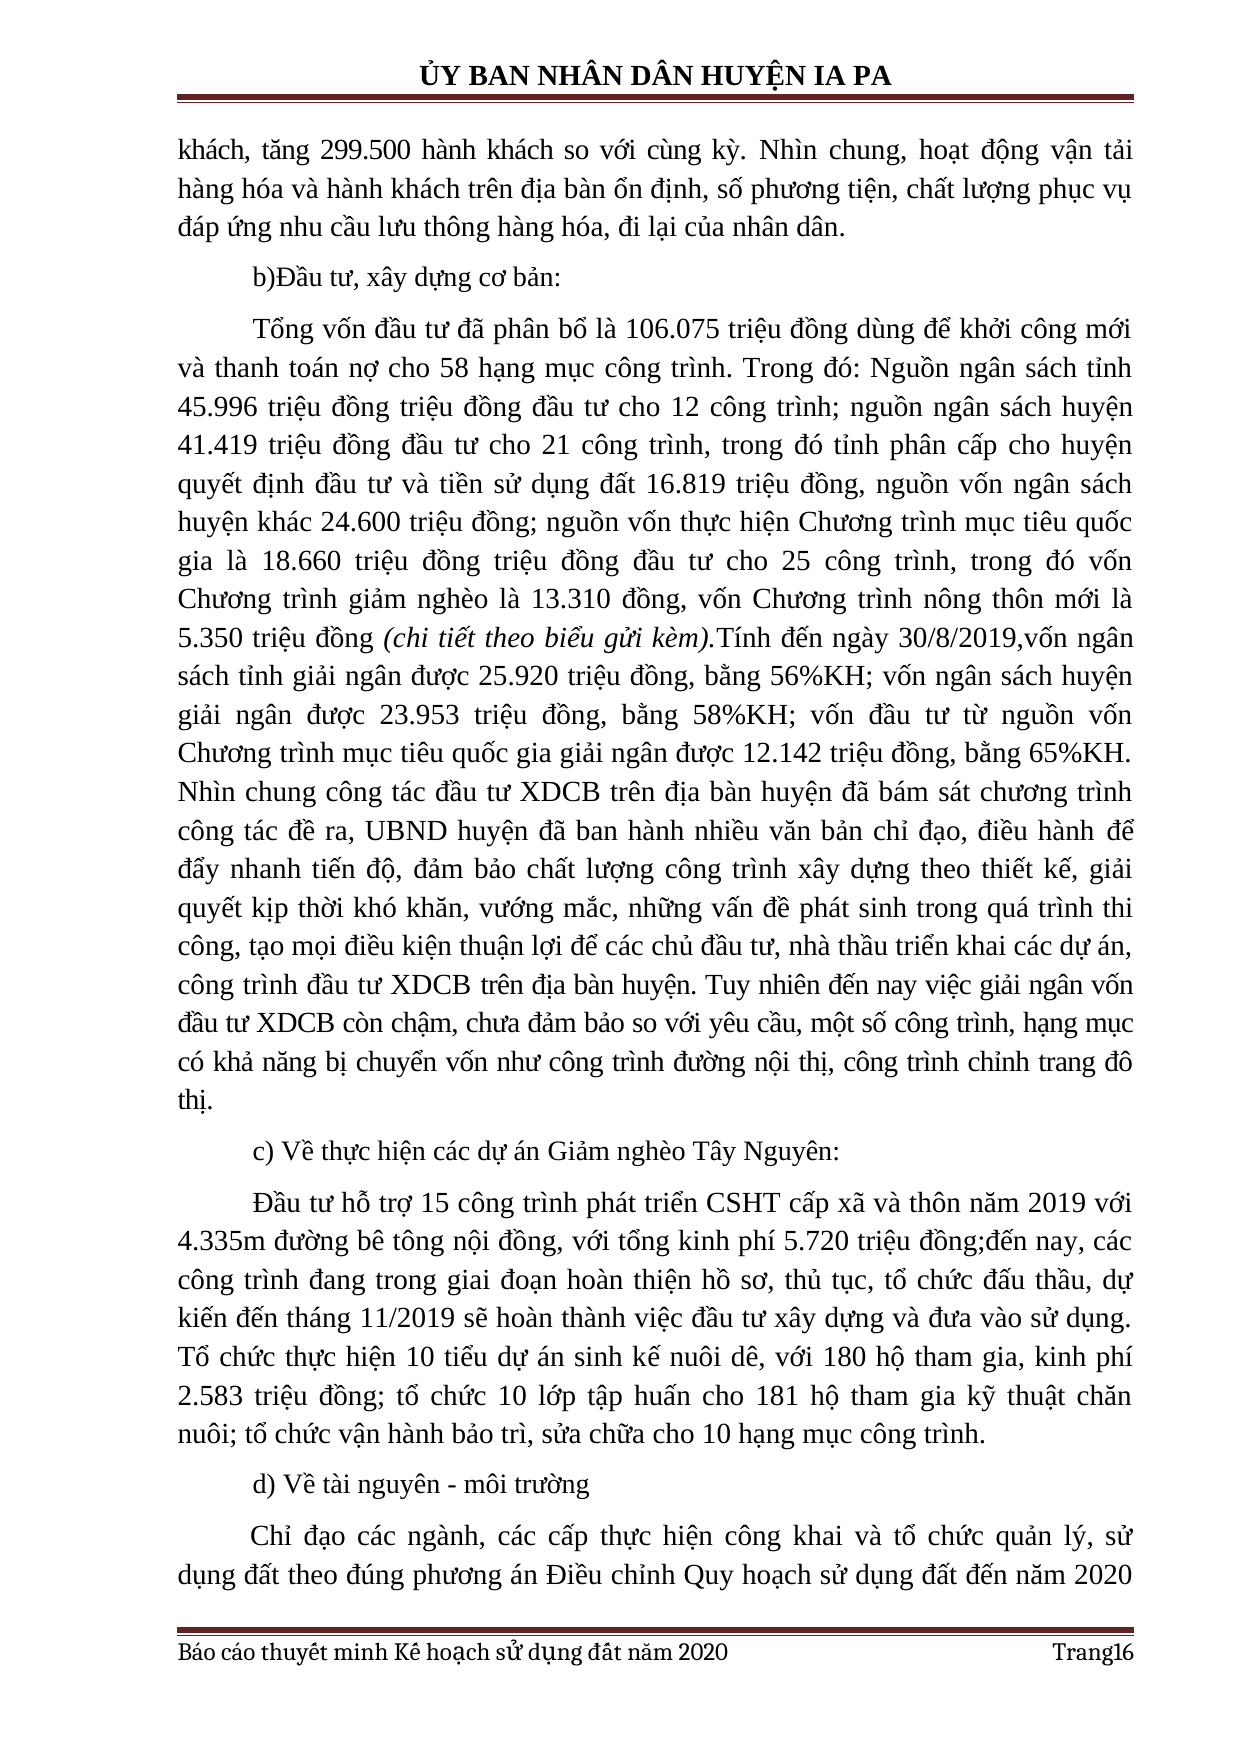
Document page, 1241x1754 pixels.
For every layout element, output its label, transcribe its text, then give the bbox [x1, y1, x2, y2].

text c) Về thực hiện các dự án Giảm nghèo Tây Nguyên: [177, 1133, 1134, 1166]
text d) Về tài nguyên - môi trường [177, 1467, 1134, 1499]
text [177, 1518, 1134, 1591]
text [177, 132, 1134, 243]
text Đầu tư hỗ trợ 15 công trình phát triển CSHT cấp xã và thôn năm 2019 với 4.335m đường bê tông nội đồng, với tổng kinh phí 5.720 triệu đồng;đến nay, các công trình đang trong giai đoạn hoàn thiện hồ sơ, thủ tục, tổ chức đấu thầu, dự kiến đến tháng 11/2019 sẽ hoàn thành việc đầu tư xây dựng và đưa vào sử dụng. Tổ chức thực hiện 10 tiểu dự án sinh kế nuôi dê, với 180 hộ tham gia, kinh phí 2.583 triệu đồng; tổ chức 10 lớp tập huấn cho 181 hộ tham gia kỹ thuật chăn nuôi; tổ chức vận hành bảo trì, sửa chữa cho 10 hạng mục công trình. [177, 1185, 1134, 1450]
text b)Đầu tư, xây dựng cơ bản: [177, 260, 1134, 293]
text Tổng vốn đầu tư đã phân bổ là 106.075 triệu đồng dùng để khởi công mới và thanh toán nợ cho 58 hạng mục công trình. Trong đó: Nguồn ngân sách tỉnh 45.996 triệu đồng triệu đồng đầu tư cho 12 công trình; nguồn ngân sách huyện 41.419 triệu đồng đầu tư cho 21 công trình, trong đó tỉnh phân cấp cho huyện quyết định đầu tư và tiền sử dụng đất 16.819 triệu đồng, nguồn vốn ngân sách huyện khác 24.600 triệu đồng; nguồn vốn thực hiện Chương trình mục tiêu quốc gia là 18.660 triệu đồng triệu đồng đầu tư cho 25 công trình, trong đó vốn Chương trình giảm nghèo là 13.310 đồng, vốn Chương trình nông thôn mới là 5.350 triệu đồng (chi tiết theo biểu gửi kèm).Tính đến ngày 30/8/2019,vốn ngân sách tỉnh giải ngân được 25.920 triệu đồng, bằng 56%KH; vốn ngân sách huyện giải ngân được 23.953 triệu đồng, bằng 58%KH; vốn đầu tư từ nguồn vốn Chương trình mục tiêu quốc gia giải ngân được 12.142 triệu đồng, bằng 65%KH. Nhìn chung công tác đầu tư XDCB trên địa bàn huyện đã bám sát chương trình công tác đề ra, UBND huyện đã ban hành nhiều văn bản chỉ đạo, điều hành để đẩy nhanh tiến độ, đảm bảo chất lượng công trình xây dựng theo thiết kế, giải quyết kịp thời khó khăn, vướng mắc, những vấn đề phát sinh trong quá trình thi công, tạo mọi điều kiện thuận lợi để các chủ đầu tư, nhà thầu triển khai các dự án, công trình đầu tư XDCB trên địa bàn huyện. Tuy nhiên đến nay việc giải ngân vốn đầu tư XDCB còn chậm, chưa đảm bảo so với yêu cầu, một số công trình, hạng mục có khả năng bị chuyển vốn như công trình đường nội thị, công trình chỉnh trang đô thị. [177, 312, 1134, 1116]
